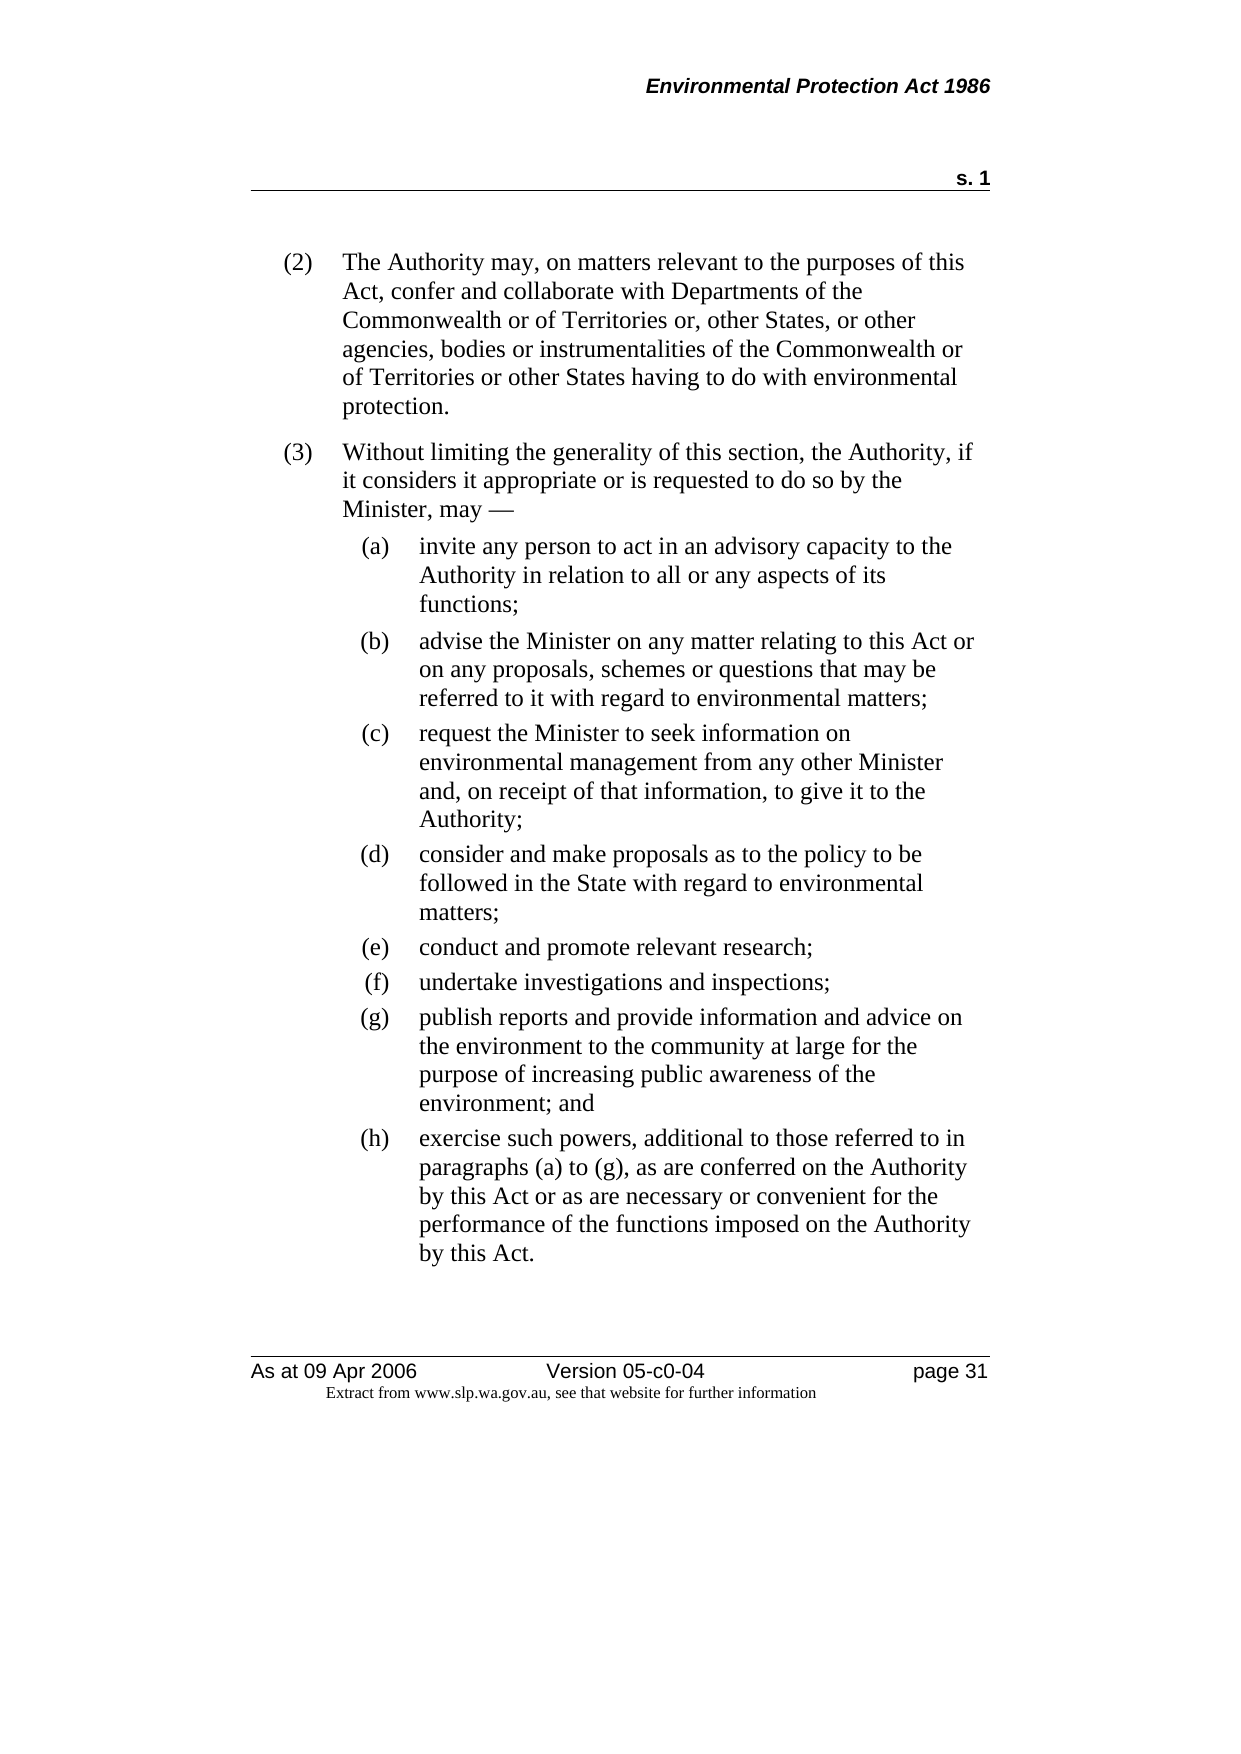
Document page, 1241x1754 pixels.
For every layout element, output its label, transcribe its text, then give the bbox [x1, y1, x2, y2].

text (h) exercise such powers, additional to those referred to in paragraphs (a) to (g), as are conferred on the Authority by this Act or as are necessary or convenient for the performance of the functions imposed on the Authority by this Act. [251, 1123, 990, 1267]
text (3) Without limiting the generality of this section, the Authority, if it considers it appropriate or is requested to do so by the Minister, may — [251, 437, 990, 523]
text (2) The Authority may, on matters relevant to the purposes of this Act, confer and collaborate with Departments of the Commonwealth or of Territories or, other States, or other agencies, bodies or instrumentalities of the Commonwealth or of Territories or other States having to do with environmental protection. [251, 247, 990, 420]
text (d) consider and make proposals as to the policy to be followed in the State with regard to environmental matters; [251, 839, 990, 926]
text (f) undertake investigations and inspections; [251, 967, 990, 996]
text (b) advise the Minister on any matter relating to this Act or on any proposals, schemes or questions that may be referred to it with regard to environmental matters; [251, 626, 990, 712]
text (g) publish reports and provide information and advice on the environment to the community at large for the purpose of increasing public awareness of the environment; and [251, 1002, 990, 1117]
text (e) conduct and promote relevant research; [251, 932, 990, 961]
text (a) invite any person to act in an advisory capacity to the Authority in relation to all or any aspects of its functions; [251, 531, 990, 617]
text (c) request the Minister to seek information on environmental management from any other Minister and, on receipt of that information, to give it to the Authority; [251, 718, 990, 833]
